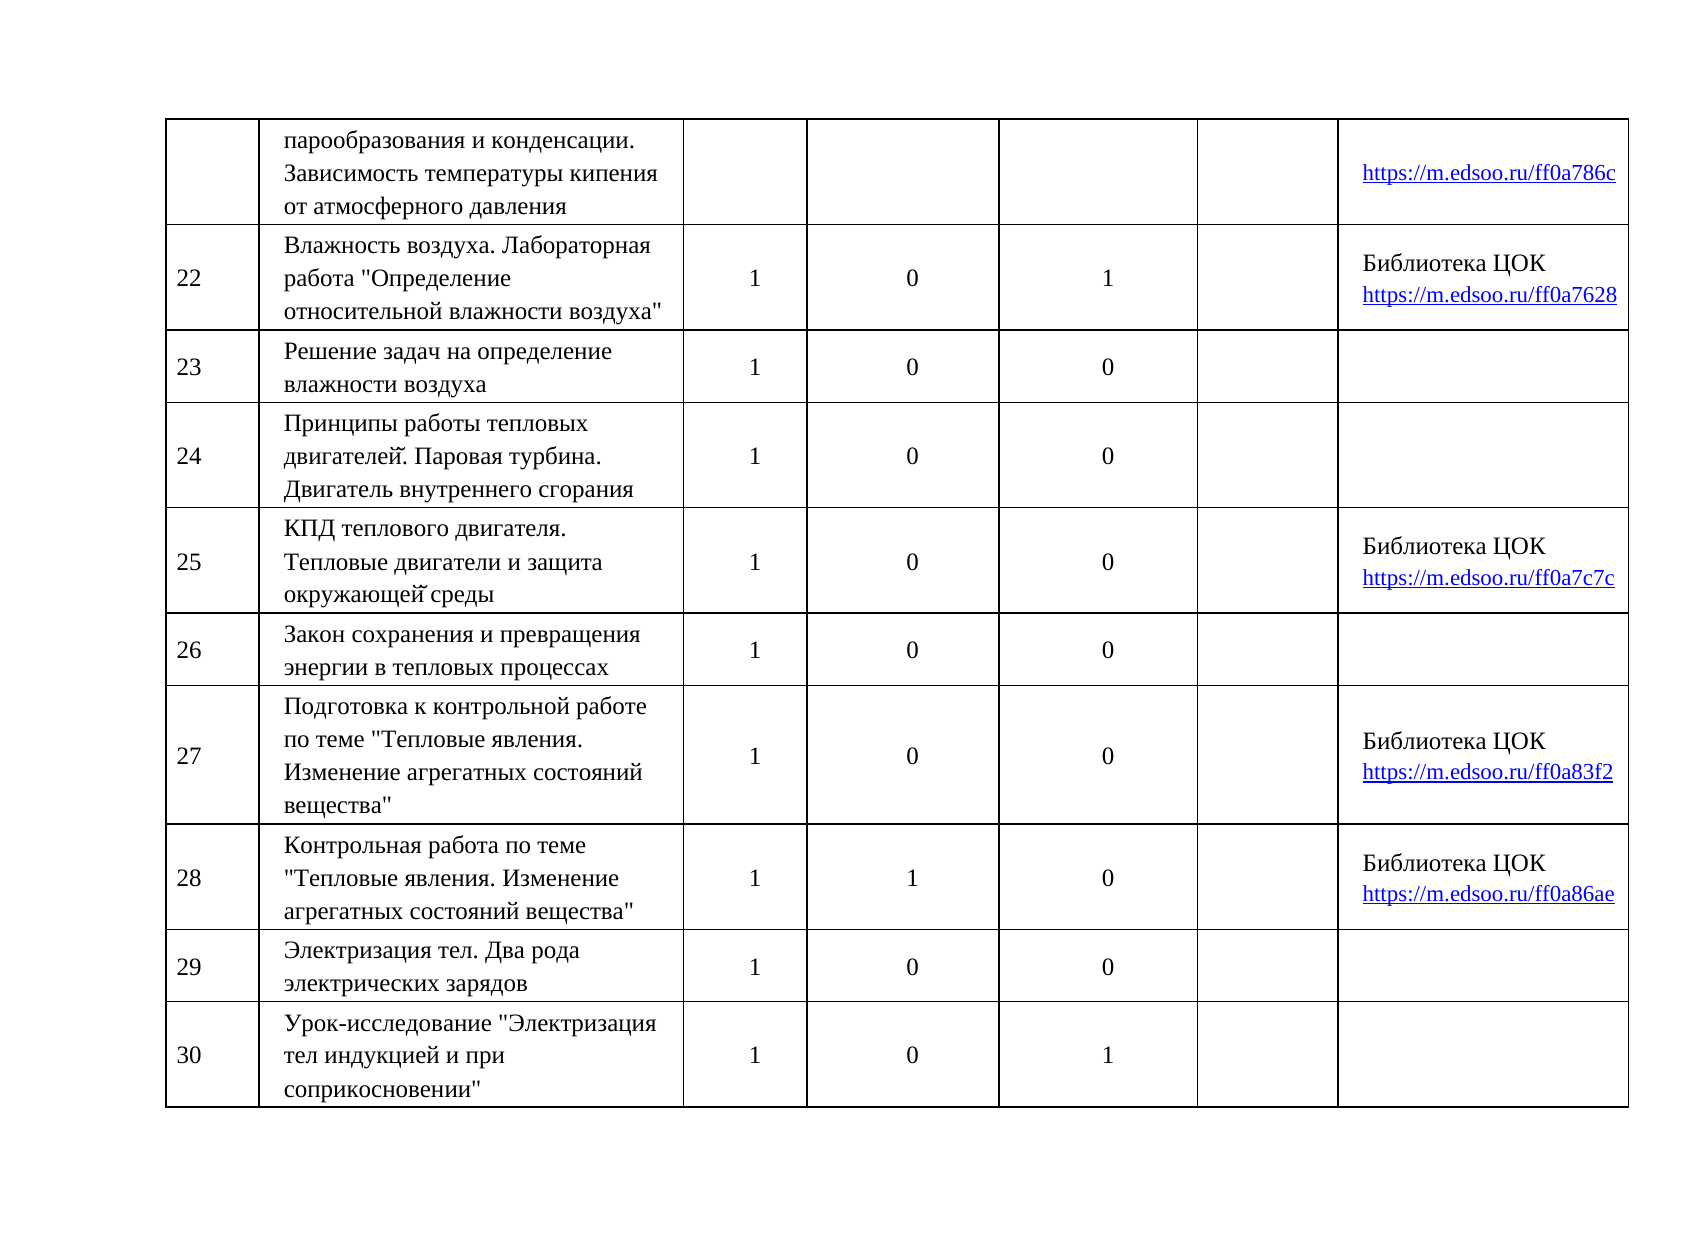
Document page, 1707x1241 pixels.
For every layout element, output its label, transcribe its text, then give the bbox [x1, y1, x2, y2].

table_cell 0 [808, 331, 998, 401]
table_cell 29 [167, 930, 258, 1001]
table_cell 0 [808, 1002, 998, 1106]
table_cell Подготовка к контрольной работе по теме "Тепловые явления. Изменение агрегатных состояний вещества" [260, 686, 683, 823]
table_cell 1 [684, 508, 806, 612]
table_cell 1 [684, 825, 806, 928]
table_cell [1198, 825, 1337, 928]
table_cell [1339, 930, 1628, 1001]
table_cell 0 [808, 614, 998, 684]
table_cell 24 [167, 403, 258, 507]
table_cell Закон сохранения и превращения энергии в тепловых процессах [260, 614, 683, 684]
table_cell 0 [1000, 930, 1197, 1001]
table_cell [260, 120, 683, 223]
table_cell 0 [808, 508, 998, 612]
table_cell 1 [1000, 225, 1197, 329]
table_cell 1 [808, 825, 998, 928]
table_cell [1198, 686, 1337, 823]
table_cell 1 [1000, 1002, 1197, 1106]
table_cell 0 [808, 225, 998, 329]
table_cell 0 [1000, 403, 1197, 507]
table_cell 0 [1000, 686, 1197, 823]
table_cell 1 [684, 225, 806, 329]
table_cell 1 [684, 403, 806, 507]
table_cell 0 [1000, 508, 1197, 612]
table_cell [1198, 614, 1337, 684]
table_cell 26 [167, 614, 258, 684]
table_cell [1339, 614, 1628, 684]
table_cell 1 [684, 331, 806, 401]
table_cell 23 [167, 331, 258, 401]
table_cell 0 [1000, 614, 1197, 684]
table_cell [1339, 331, 1628, 401]
table_cell 21 [167, 120, 258, 223]
table_cell 1 [684, 686, 806, 823]
table_cell 0 [1000, 120, 1197, 223]
table_cell Влажность воздуха. Лабораторная работа "Определение относительной влажности воздуха" [260, 225, 683, 329]
table_cell Принципы работы тепловых двигателей̆. Паровая турбина. Двигатель внутреннего сгорания [260, 403, 683, 507]
table_cell Библиотека ЦОК https://m.edsoo.ru/ff0a7c7c [1339, 508, 1628, 612]
table_cell Библиотека ЦОК https://m.edsoo.ru/ff0a86ae [1339, 825, 1628, 928]
table_cell [1198, 225, 1337, 329]
table_cell [1198, 120, 1337, 223]
table_cell [1198, 403, 1337, 507]
table_cell Урок-исследование "Электризация тел индукцией и при соприкосновении" [260, 1002, 683, 1106]
table_cell 0 [808, 686, 998, 823]
table_cell Библиотека ЦОК https://m.edsoo.ru/ff0a83f2 [1339, 686, 1628, 823]
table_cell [1339, 120, 1628, 223]
table_cell 0 [808, 930, 998, 1001]
table_cell 25 [167, 508, 258, 612]
table_cell [1198, 508, 1337, 612]
table_cell 1 [684, 614, 806, 684]
table_cell 0 [808, 403, 998, 507]
table_cell [1198, 331, 1337, 401]
table_cell 0 [1000, 825, 1197, 928]
table_cell 22 [167, 225, 258, 329]
table_cell Электризация тел. Два рода электрических зарядов [260, 930, 683, 1001]
table_cell [1198, 1002, 1337, 1106]
table_cell [1339, 1002, 1628, 1106]
table_cell 1 [684, 930, 806, 1001]
table_cell Контрольная работа по теме "Тепловые явления. Изменение агрегатных состояний вещества" [260, 825, 683, 928]
table_cell [1198, 930, 1337, 1001]
table_cell 1 [684, 120, 806, 223]
table_cell 0 [1000, 331, 1197, 401]
table_cell 0 [808, 120, 998, 223]
table_cell 27 [167, 686, 258, 823]
table_cell 28 [167, 825, 258, 928]
table_cell КПД теплового двигателя. Тепловые двигатели и защита окружающей̆ среды [260, 508, 683, 612]
table_cell [1339, 403, 1628, 507]
table_cell Библиотека ЦОК https://m.edsoo.ru/ff0a7628 [1339, 225, 1628, 329]
table_cell Решение задач на определение влажности воздуха [260, 331, 683, 401]
table_cell 30 [167, 1002, 258, 1106]
table_cell 1 [684, 1002, 806, 1106]
